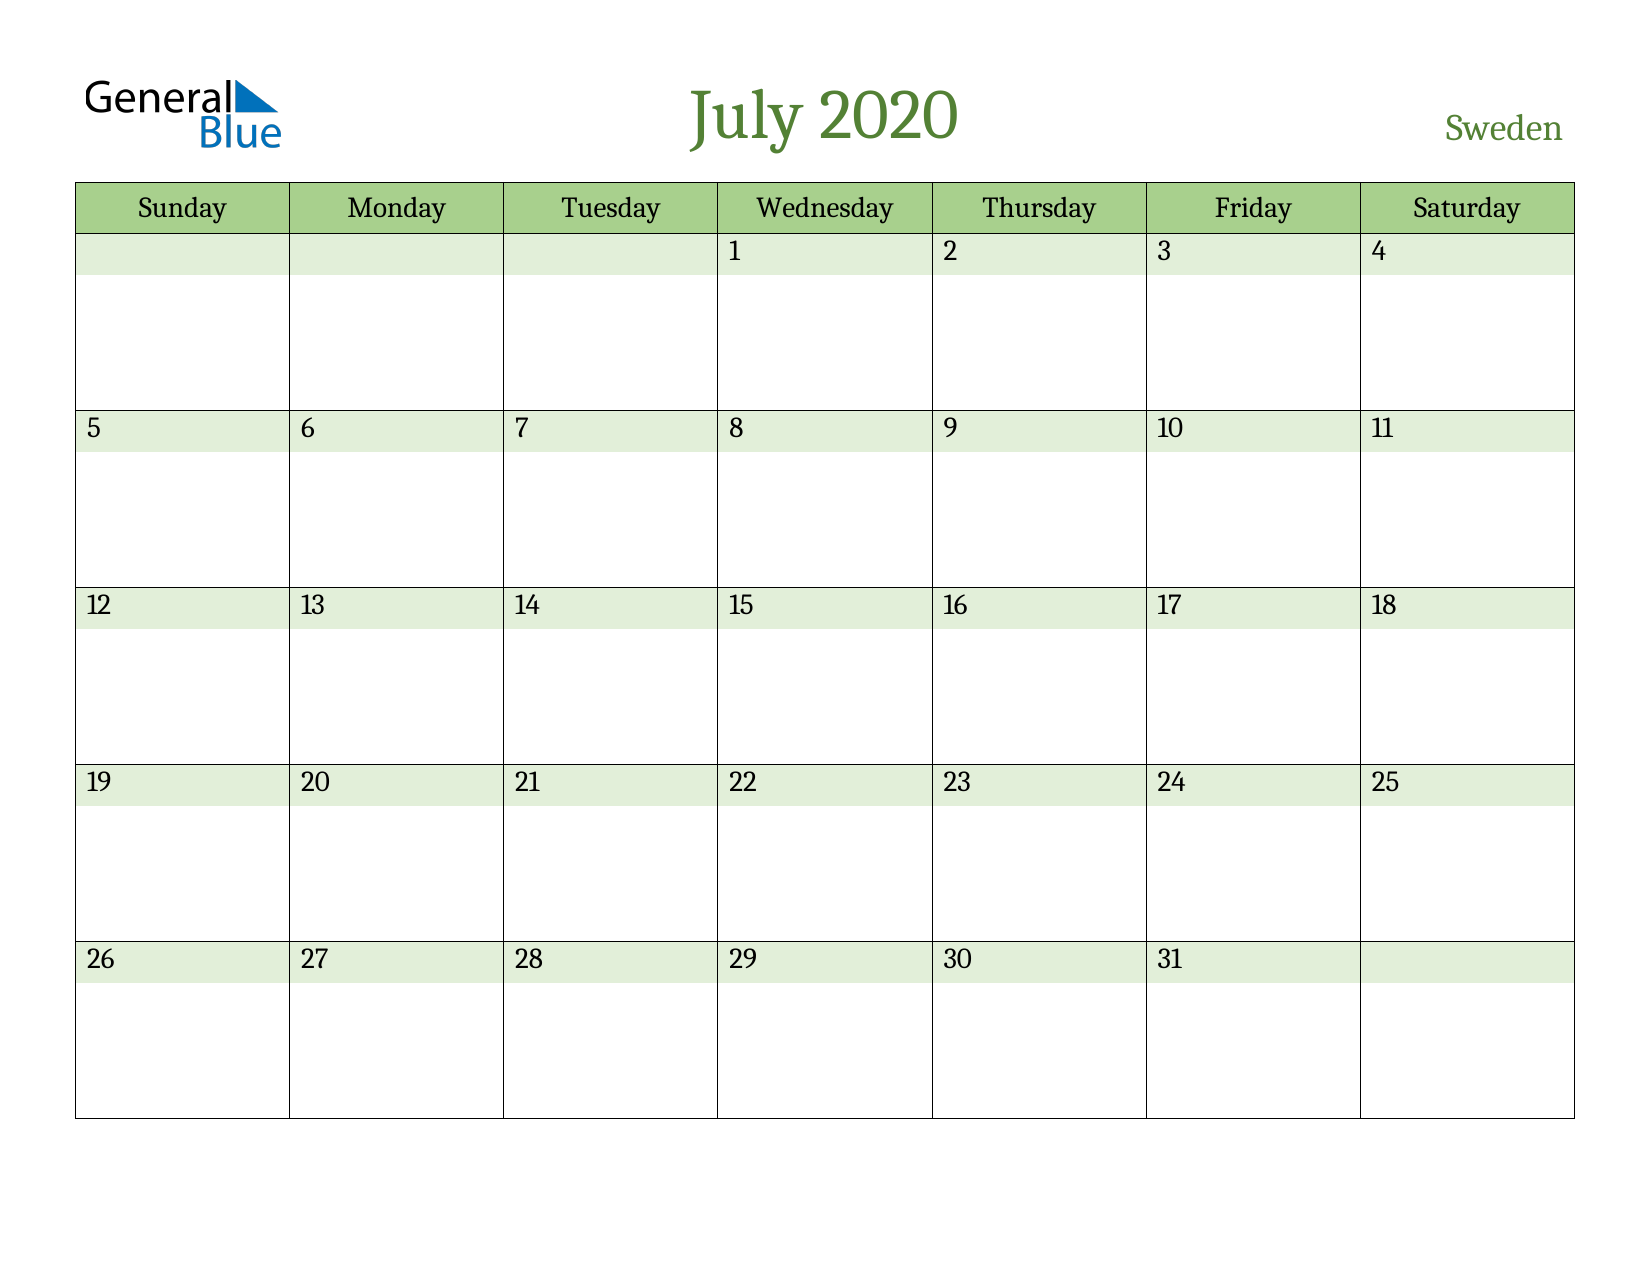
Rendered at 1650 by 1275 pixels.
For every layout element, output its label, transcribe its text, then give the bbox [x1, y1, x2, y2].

table_cell [76, 452, 289, 587]
table_cell 13 [290, 588, 503, 629]
table_cell [1147, 275, 1360, 410]
table_cell [933, 806, 1146, 941]
table_cell 28 [504, 942, 717, 983]
table_cell 14 [504, 588, 717, 629]
table_cell 1 [718, 234, 932, 275]
table_cell 4 [1361, 234, 1574, 275]
table_cell [504, 275, 717, 410]
table_cell 7 [504, 411, 717, 452]
table_cell 25 [1361, 765, 1574, 806]
table_cell [718, 275, 932, 410]
table_header [76, 75, 503, 182]
table_cell [933, 983, 1146, 1118]
table_cell [1361, 942, 1574, 983]
table_cell [76, 275, 289, 410]
table_cell [1361, 452, 1574, 587]
table_cell Wednesday [718, 183, 932, 233]
table_cell [290, 629, 503, 764]
table_cell [1147, 629, 1360, 764]
table_cell [290, 983, 503, 1118]
table_cell Thursday [933, 183, 1146, 233]
table_cell [290, 234, 503, 275]
table_cell Saturday [1361, 183, 1574, 233]
table_cell 2 [933, 234, 1146, 275]
table_cell 20 [290, 765, 503, 806]
table_cell 26 [76, 942, 289, 983]
table_cell [290, 275, 503, 410]
table_cell [718, 629, 932, 764]
table_cell [933, 275, 1146, 410]
table_cell [718, 806, 932, 941]
table_cell 18 [1361, 588, 1574, 629]
table_cell 31 [1147, 942, 1360, 983]
table_cell [504, 629, 717, 764]
table_cell [1361, 806, 1574, 941]
table_cell Friday [1147, 183, 1360, 233]
table_cell [1147, 983, 1360, 1118]
table_cell [933, 629, 1146, 764]
table_cell Tuesday [504, 183, 717, 233]
table_cell 22 [718, 765, 932, 806]
table_cell [504, 806, 717, 941]
table_cell 23 [933, 765, 1146, 806]
table_cell 12 [76, 588, 289, 629]
table_cell 8 [718, 411, 932, 452]
table_cell [718, 452, 932, 587]
table_cell 29 [718, 942, 932, 983]
table_cell 24 [1147, 765, 1360, 806]
picture [86, 80, 281, 148]
table_cell [504, 452, 717, 587]
table_cell [933, 452, 1146, 587]
table_cell [1361, 629, 1574, 764]
table_cell 5 [76, 411, 289, 452]
table_cell 15 [718, 588, 932, 629]
table_cell 30 [933, 942, 1146, 983]
table_header July 2020 [504, 75, 1146, 182]
table_cell 27 [290, 942, 503, 983]
table_cell [1361, 275, 1574, 410]
table_cell Monday [290, 183, 503, 233]
table_cell [76, 234, 289, 275]
table_cell 9 [933, 411, 1146, 452]
table_cell [718, 983, 932, 1118]
table_cell [1361, 983, 1574, 1118]
table_cell 10 [1147, 411, 1360, 452]
table_cell [504, 234, 717, 275]
table_cell [290, 806, 503, 941]
table_cell 21 [504, 765, 717, 806]
table_cell [1147, 452, 1360, 587]
table_cell [76, 629, 289, 764]
table_cell 16 [933, 588, 1146, 629]
table_cell Sunday [76, 183, 289, 233]
table_cell [76, 983, 289, 1118]
table_cell 19 [76, 765, 289, 806]
table_cell [504, 983, 717, 1118]
table_cell [76, 806, 289, 941]
table_cell 17 [1147, 588, 1360, 629]
table_header Sweden [1146, 75, 1574, 182]
table_cell [1147, 806, 1360, 941]
table_cell 11 [1361, 411, 1574, 452]
table_cell 6 [290, 411, 503, 452]
table_cell 3 [1147, 234, 1360, 275]
table_cell [290, 452, 503, 587]
